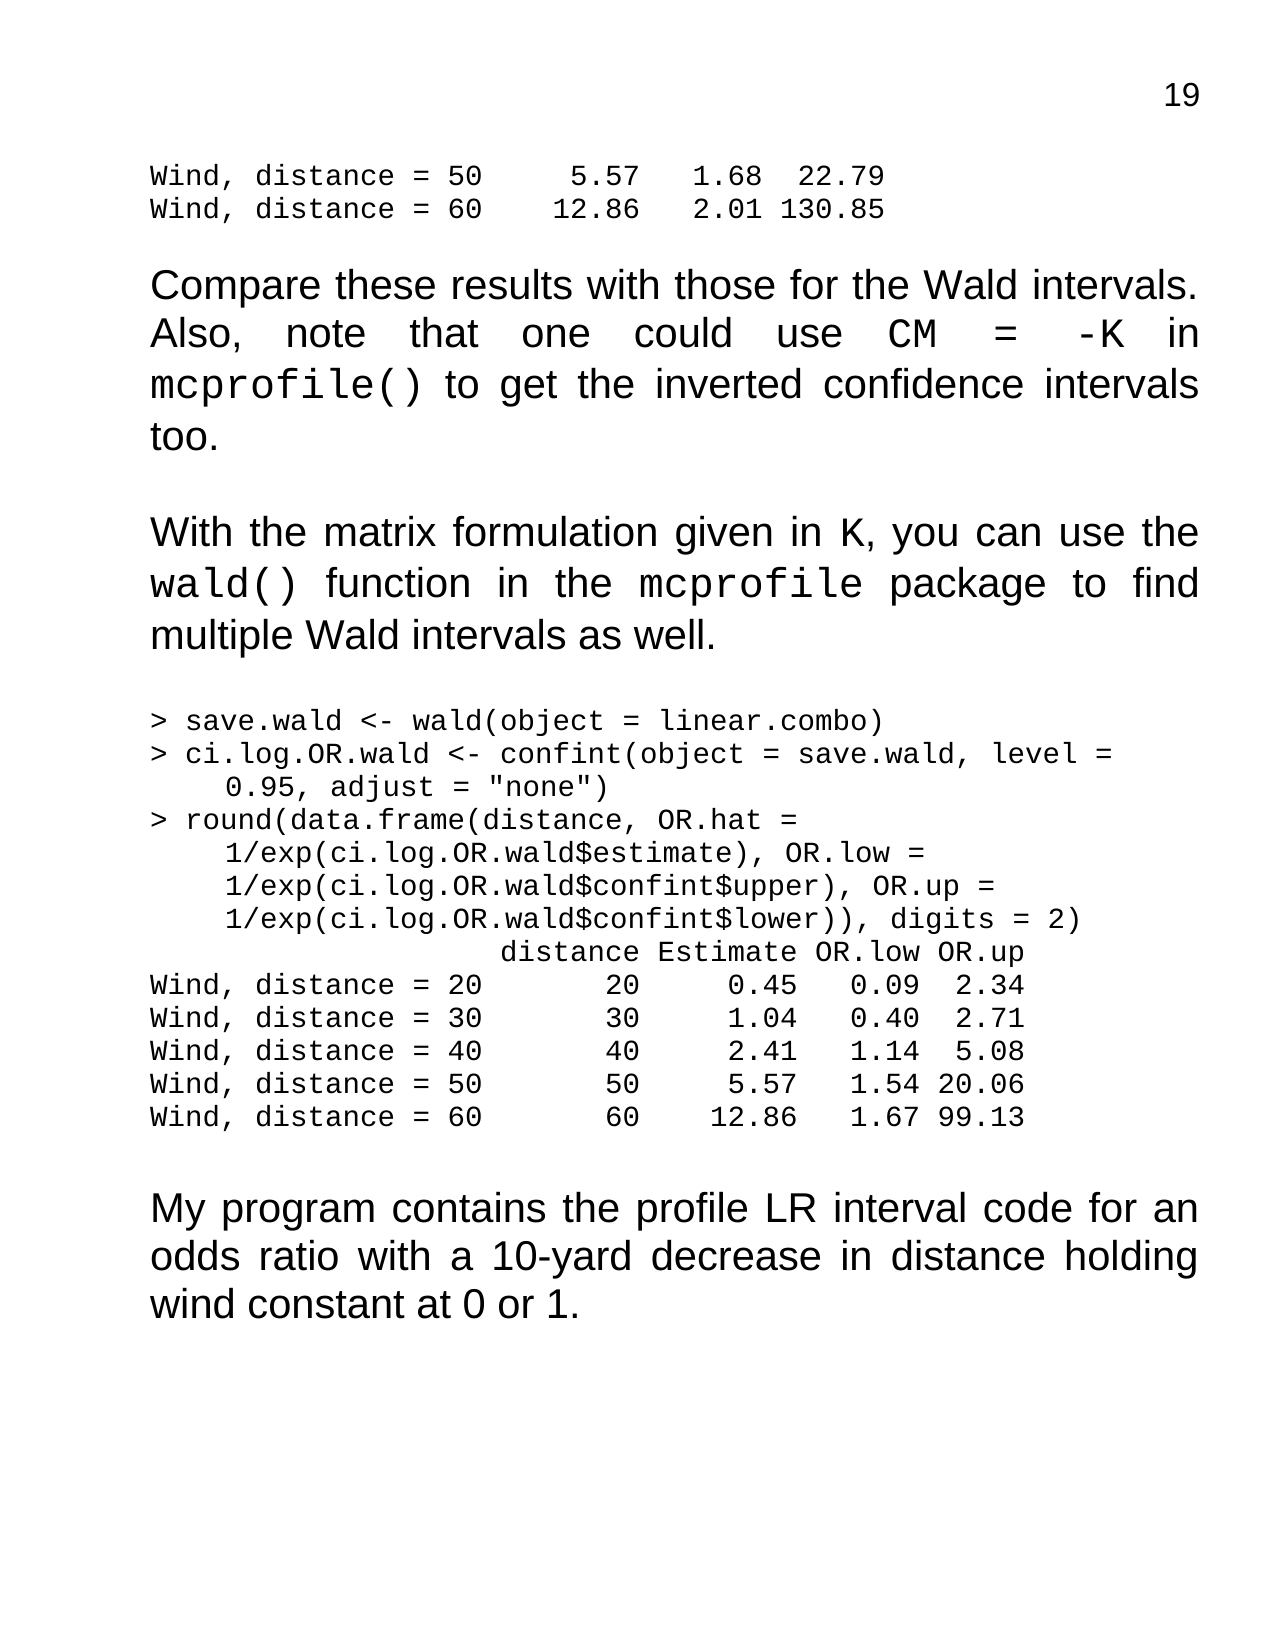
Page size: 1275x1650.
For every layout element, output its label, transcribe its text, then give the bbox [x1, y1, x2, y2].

text > ci.log.OR.wald <- confint(object = save.wald, level = 0.95, adjust = "none") [150, 739, 1200, 805]
text Wind, distance = 60 60 12.86 1.67 99.13 [150, 1102, 1200, 1136]
text > save.wald <- wald(object = linear.combo) [150, 706, 1200, 739]
text distance Estimate OR.low OR.up [150, 937, 1200, 970]
text Wind, distance = 60 12.86 2.01 130.85 [150, 194, 1200, 227]
text > round(data.frame(distance, OR.hat = 1/exp(ci.log.OR.wald$estimate), OR.low = 1/exp(ci.log.OR.wald$confint$upper), OR.up = 1/exp(ci.log.OR.wald$confint$lower)), digits = 2) [150, 805, 1200, 937]
text My program contains the profile LR interval code for an odds ratio with a 10-yard decrease in distance holding wind constant at 0 or 1. [150, 1183, 1200, 1327]
text Wind, distance = 20 20 0.45 0.09 2.34 [150, 970, 1200, 1003]
text Wind, distance = 50 5.57 1.68 22.79 [150, 161, 1200, 194]
text Wind, distance = 40 40 2.41 1.14 5.08 [150, 1036, 1200, 1069]
text Wind, distance = 30 30 1.04 0.40 2.71 [150, 1003, 1200, 1036]
text With the matrix formulation given in K, you can use the wald() function in the mcprofile package to find multiple Wald intervals as well. [150, 507, 1200, 658]
text Compare these results with those for the Wald intervals. Also, note that one could use CM = -K in mcprofile() to get the inverted confidence intervals too. [150, 260, 1200, 459]
text Wind, distance = 50 50 5.57 1.54 20.06 [150, 1069, 1200, 1102]
